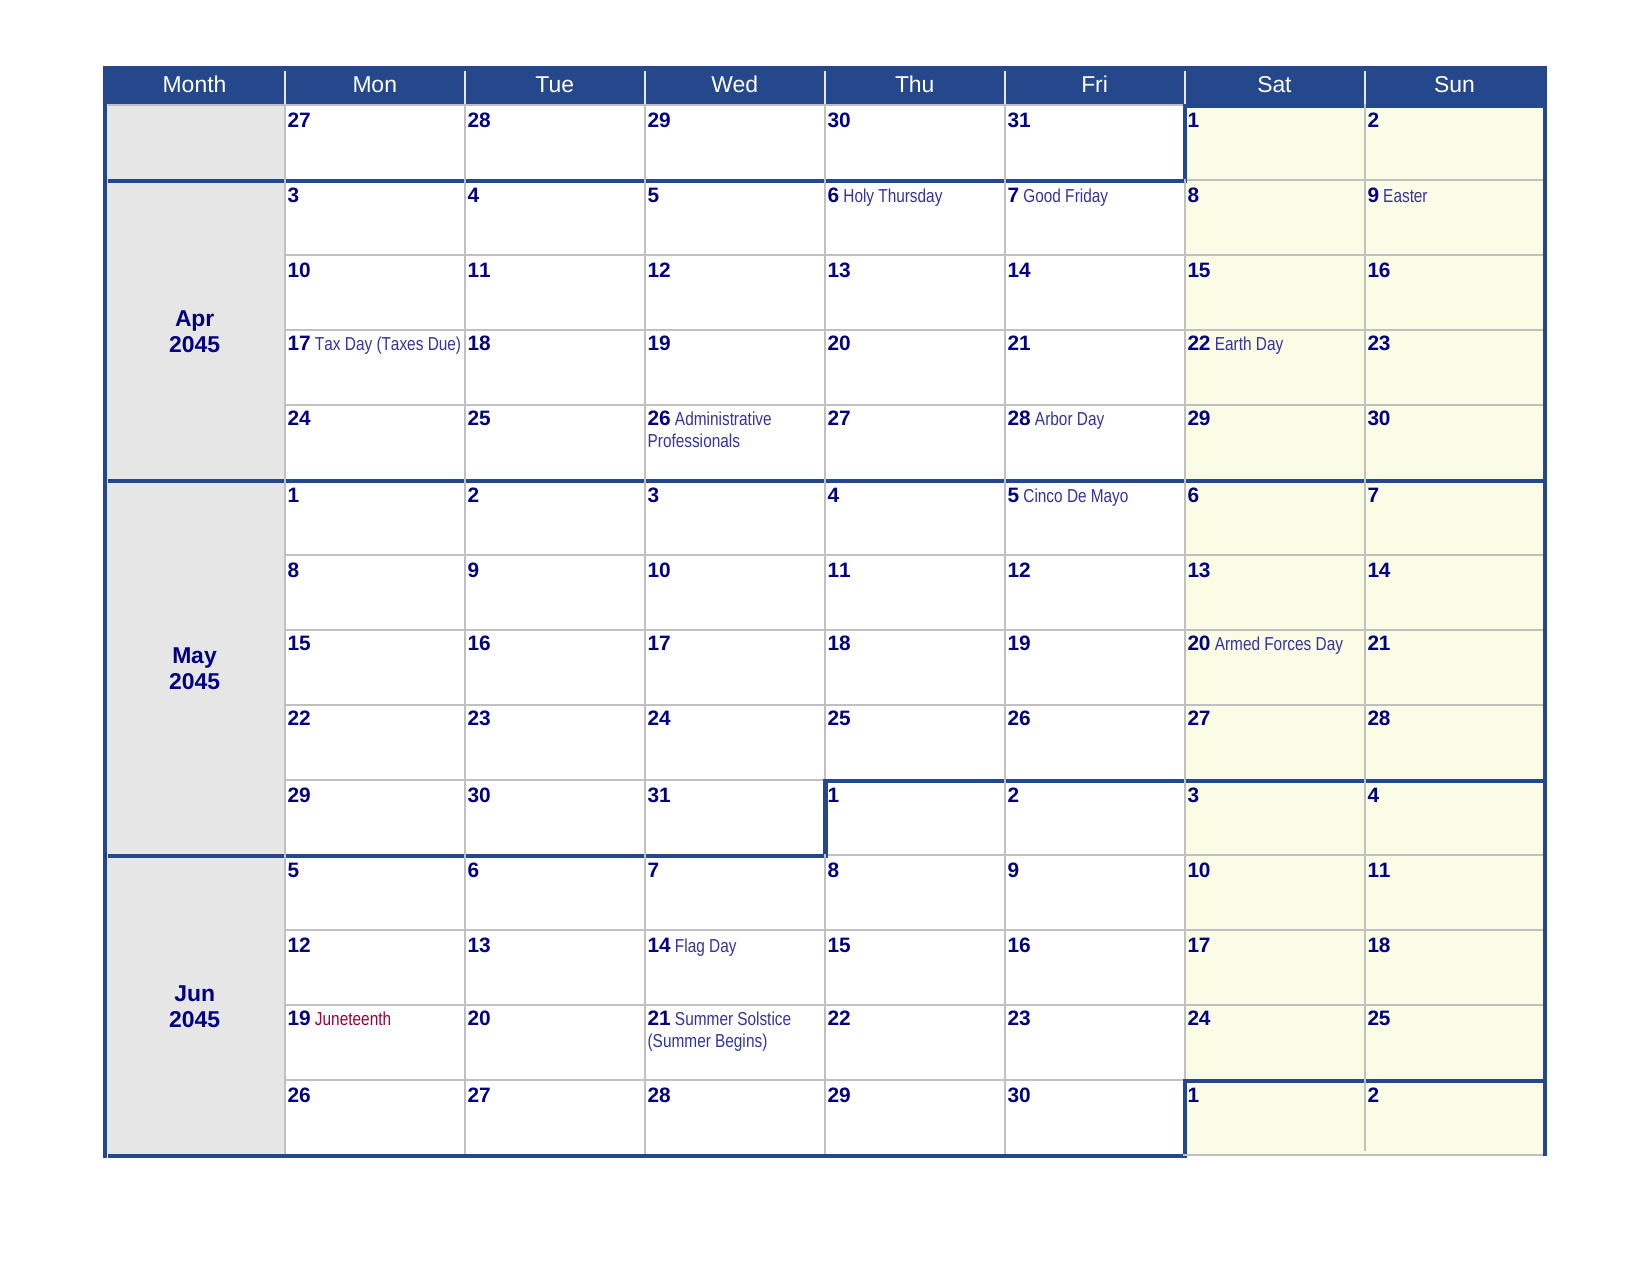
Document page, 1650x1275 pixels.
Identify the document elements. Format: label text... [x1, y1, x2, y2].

table_cell 12 [646, 256, 824, 329]
table_cell 26 [286, 1081, 464, 1154]
table_header Mon [286, 71, 464, 104]
table_cell 9 [1006, 856, 1184, 929]
table_cell 31 [1006, 106, 1183, 179]
table_cell 6 [1186, 483, 1364, 554]
table_header Sat [1186, 71, 1364, 104]
table_cell 15 [826, 931, 1004, 1004]
table_cell 6 Holy Thursday [826, 183, 1004, 254]
table_header Fri [1006, 71, 1184, 104]
table_cell Jun 2045 [107, 855, 284, 1154]
table_header Tue [466, 71, 644, 104]
table_cell 27 [466, 1081, 644, 1154]
table_cell 4 [466, 183, 644, 254]
table_cell 30 [1006, 1081, 1183, 1154]
table_cell 8 [1186, 181, 1364, 254]
table_header Wed [646, 71, 824, 104]
table_cell 22 [826, 1006, 1004, 1079]
table_cell 16 [466, 631, 644, 704]
table_cell 23 [466, 706, 644, 779]
table_cell 29 [826, 1081, 1004, 1154]
table_cell 18 [466, 331, 644, 404]
table_cell 26 Administrative Professionals [646, 406, 824, 479]
table_cell 12 [1006, 556, 1184, 629]
table_cell 2 [1365, 1083, 1543, 1154]
table_cell 30 [826, 106, 1004, 179]
table_cell 10 [1186, 856, 1364, 929]
table_cell 3 [646, 483, 824, 554]
table_cell 17 Tax Day (Taxes Due) [286, 331, 464, 404]
table_cell 18 [826, 631, 1004, 704]
table_cell 1 [1187, 108, 1364, 179]
table_header Thu [826, 71, 1004, 104]
table_cell 23 [1006, 1006, 1184, 1079]
table_cell 2 [1366, 108, 1543, 179]
table_cell 20 [466, 1006, 644, 1079]
table_cell 24 [286, 406, 464, 479]
table_cell 24 [646, 706, 824, 779]
table_cell 10 [646, 556, 824, 629]
table_cell 27 [286, 106, 464, 179]
table_cell 15 [286, 631, 464, 704]
table_cell 27 [1186, 706, 1364, 779]
table_cell 20 [826, 331, 1004, 404]
table_cell 28 Arbor Day [1006, 406, 1184, 479]
table_cell 11 [826, 556, 1004, 629]
table_cell 5 Cinco De Mayo [1006, 483, 1184, 554]
table_cell 9 [466, 556, 644, 629]
table_cell 11 [466, 256, 644, 329]
table_cell 17 [1186, 931, 1364, 1004]
table_cell Apr 2045 [107, 180, 284, 479]
table_cell 19 [1006, 631, 1184, 704]
table_cell 1 [828, 783, 1004, 854]
table_cell 18 [1366, 931, 1543, 1004]
table_cell 3 [1186, 783, 1364, 854]
table_cell 8 [826, 856, 1004, 929]
table_header Sun [1366, 71, 1543, 104]
table_cell 29 [1186, 406, 1364, 479]
table_cell 3 [286, 183, 464, 254]
table_cell 4 [826, 483, 1004, 554]
table_cell 1 [1187, 1083, 1365, 1154]
table_cell 14 Flag Day [646, 931, 824, 1004]
table_cell 13 [826, 256, 1004, 329]
table_cell 25 [466, 406, 644, 479]
table_cell 23 [1366, 331, 1543, 404]
table_cell 2 [1006, 783, 1184, 854]
table_cell 12 [286, 931, 464, 1004]
table_cell 19 [646, 331, 824, 404]
table_cell 13 [466, 931, 644, 1004]
table_cell May 2045 [107, 480, 284, 854]
table_cell 31 [646, 781, 823, 854]
table_cell 5 [646, 183, 824, 254]
table_cell 28 [466, 106, 644, 179]
table_cell 14 [1006, 256, 1184, 329]
table_cell 29 [646, 106, 824, 179]
table_cell 2 [466, 483, 644, 554]
table_cell 24 [1186, 1006, 1364, 1079]
table_cell 1 [286, 483, 464, 554]
table_cell 21 [1366, 631, 1543, 704]
table_cell 25 [1366, 1006, 1543, 1079]
table_cell 25 [826, 706, 1004, 779]
table_cell 14 [1366, 556, 1543, 629]
table_cell 21 [1006, 331, 1184, 404]
table_header Month [107, 71, 284, 104]
table_cell 7 Good Friday [1006, 183, 1184, 254]
table_cell 27 [826, 406, 1004, 479]
table_cell 10 [286, 256, 464, 329]
table_cell 11 [1366, 856, 1543, 929]
table_cell 15 [1186, 256, 1364, 329]
table_cell 21 Summer Solstice (Summer Begins) [646, 1006, 824, 1079]
table_cell 29 [286, 781, 464, 854]
table_cell 22 Earth Day [1186, 331, 1364, 404]
table_cell 28 [646, 1081, 824, 1154]
table_cell 13 [1186, 556, 1364, 629]
table_cell 16 [1366, 256, 1543, 329]
table_cell 20 Armed Forces Day [1186, 631, 1364, 704]
table_cell 26 [1006, 706, 1184, 779]
table_cell 7 [1366, 483, 1543, 554]
table_cell 7 [646, 858, 824, 929]
table_cell 4 [1366, 783, 1543, 854]
table_cell 5 [286, 858, 464, 929]
table_cell 30 [466, 781, 644, 854]
table_cell 9 Easter [1366, 181, 1543, 254]
table_cell 28 [1366, 706, 1543, 779]
table_cell 22 [286, 706, 464, 779]
table_cell 6 [466, 858, 644, 929]
table_cell 8 [286, 556, 464, 629]
table_cell 16 [1006, 931, 1184, 1004]
table_cell 30 [1366, 406, 1543, 479]
table_cell 19 Juneteenth [286, 1006, 464, 1079]
table_cell 17 [646, 631, 824, 704]
